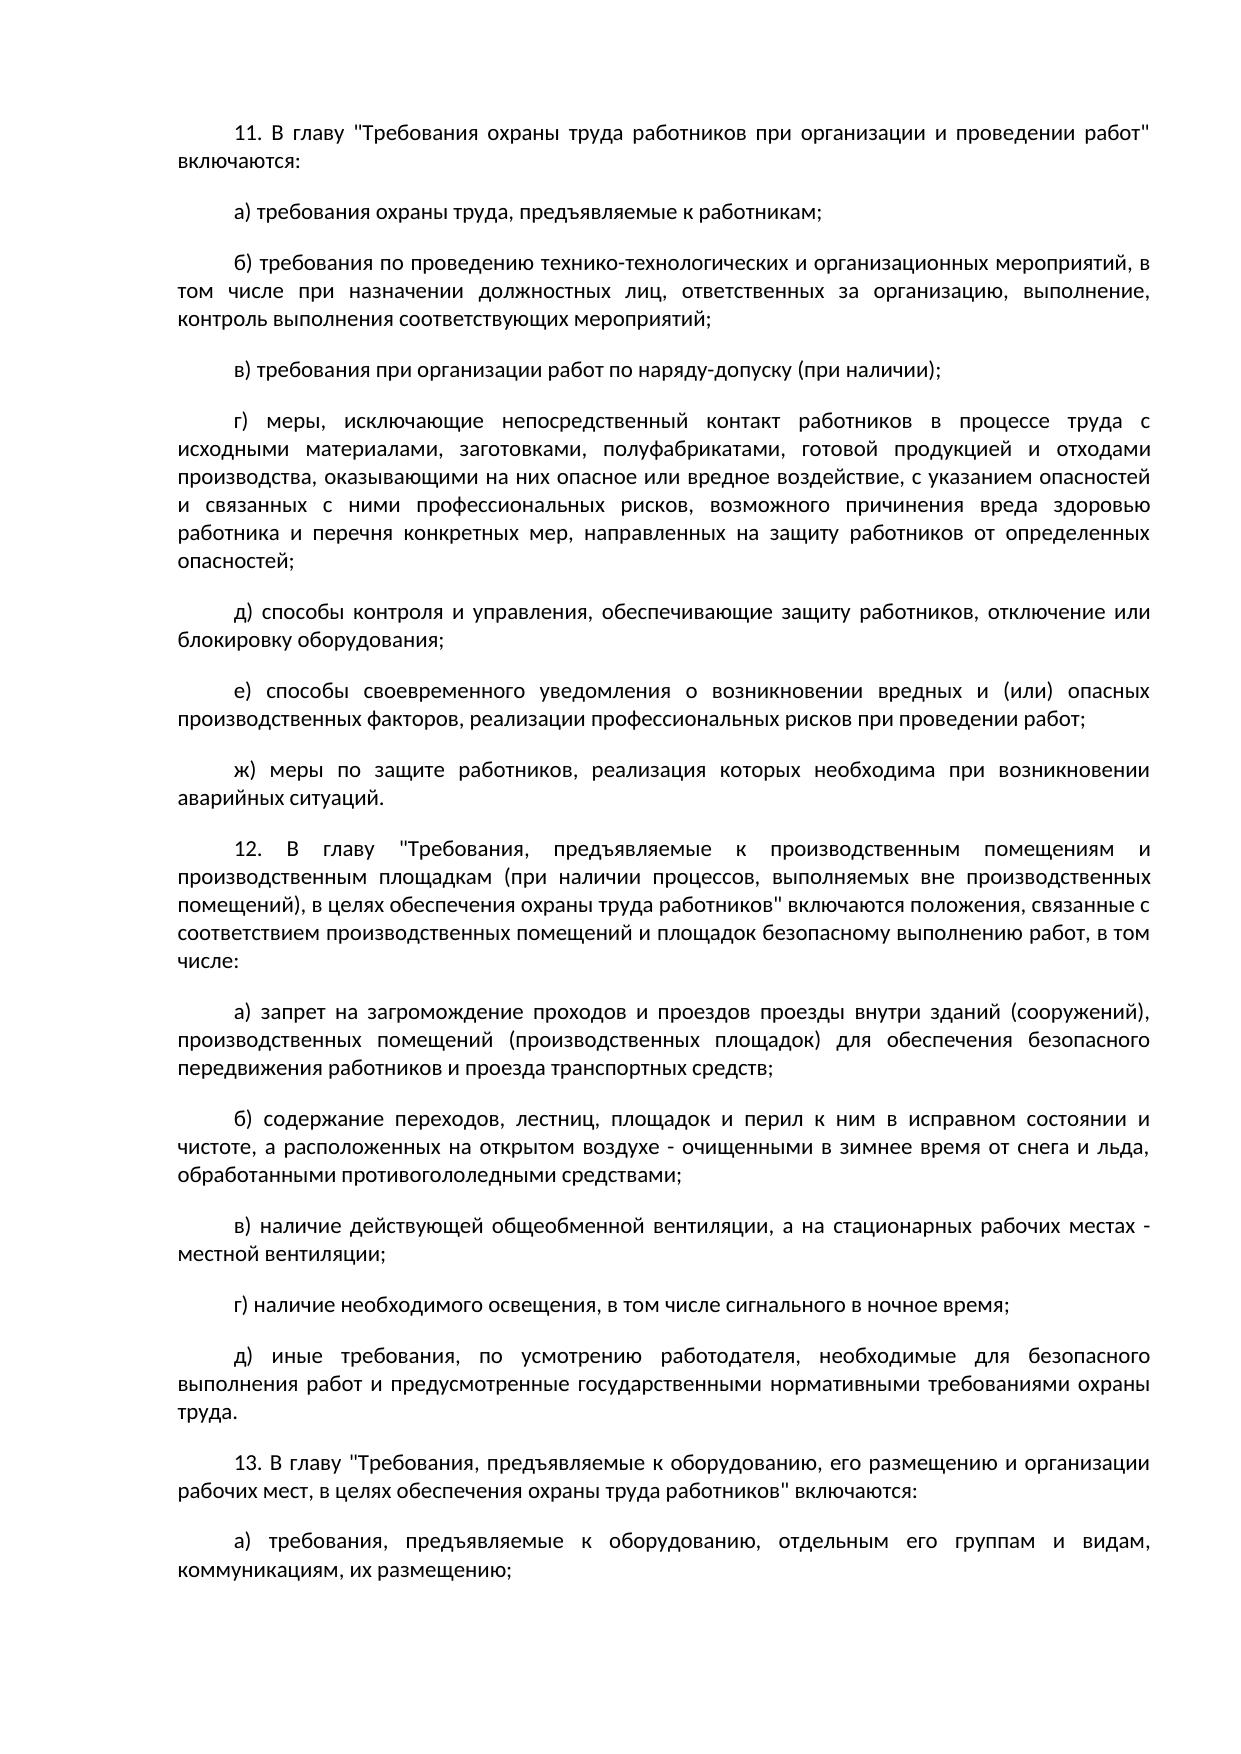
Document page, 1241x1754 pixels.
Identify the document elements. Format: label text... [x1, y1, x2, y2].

text е) способы своевременного уведомления о возникновении вредных и (или) опасных производственных факторов, реализации профессиональных рисков при проведении работ; [177, 676, 1152, 732]
text в) наличие действующей общеобменной вентиляции, а на стационарных рабочих местах - местной вентиляции; [177, 1211, 1152, 1267]
text ж) меры по защите работников, реализация которых необходима при возникновении аварийных ситуаций. [177, 755, 1152, 811]
text 12. В главу "Требования, предъявляемые к производственным помещениям и производственным площадкам (при наличии процессов, выполняемых вне производственных помещений), в целях обеспечения охраны труда работников" включаются положения, связанные с соответствием производственных помещений и площадок безопасному выполнению работ, в том числе: [177, 834, 1152, 974]
text 13. В главу "Требования, предъявляемые к оборудованию, его размещению и организации рабочих мест, в целях обеспечения охраны труда работников" включаются: [177, 1448, 1152, 1504]
text в) требования при организации работ по наряду-допуску (при наличии); [177, 355, 1152, 383]
text б) требования по проведению технико-технологических и организационных мероприятий, в том числе при назначении должностных лиц, ответственных за организацию, выполнение, контроль выполнения соответствующих мероприятий; [177, 248, 1152, 332]
text г) наличие необходимого освещения, в том числе сигнального в ночное время; [177, 1290, 1152, 1318]
text д) иные требования, по усмотрению работодателя, необходимые для безопасного выполнения работ и предусмотренные государственными нормативными требованиями охраны труда. [177, 1341, 1152, 1425]
text 11. В главу "Требования охраны труда работников при организации и проведении работ" включаются: [177, 118, 1152, 174]
text б) содержание переходов, лестниц, площадок и перил к ним в исправном состоянии и чистоте, а расположенных на открытом воздухе - очищенными в зимнее время от снега и льда, обработанными противогололедными средствами; [177, 1104, 1152, 1188]
text д) способы контроля и управления, обеспечивающие защиту работников, отключение или блокировку оборудования; [177, 597, 1152, 653]
text г) меры, исключающие непосредственный контакт работников в процессе труда с исходными материалами, заготовками, полуфабрикатами, готовой продукцией и отходами производства, оказывающими на них опасное или вредное воздействие, с указанием опасностей и связанных с ними профессиональных рисков, возможного причинения вреда здоровью работника и перечня конкретных мер, направленных на защиту работников от определенных опасностей; [177, 406, 1152, 574]
text а) запрет на загромождение проходов и проездов проезды внутри зданий (сооружений), производственных помещений (производственных площадок) для обеспечения безопасного передвижения работников и проезда транспортных средств; [177, 997, 1152, 1081]
text а) требования охраны труда, предъявляемые к работникам; [177, 197, 1152, 225]
text а) требования, предъявляемые к оборудованию, отдельным его группам и видам, коммуникациям, их размещению; [177, 1527, 1152, 1583]
